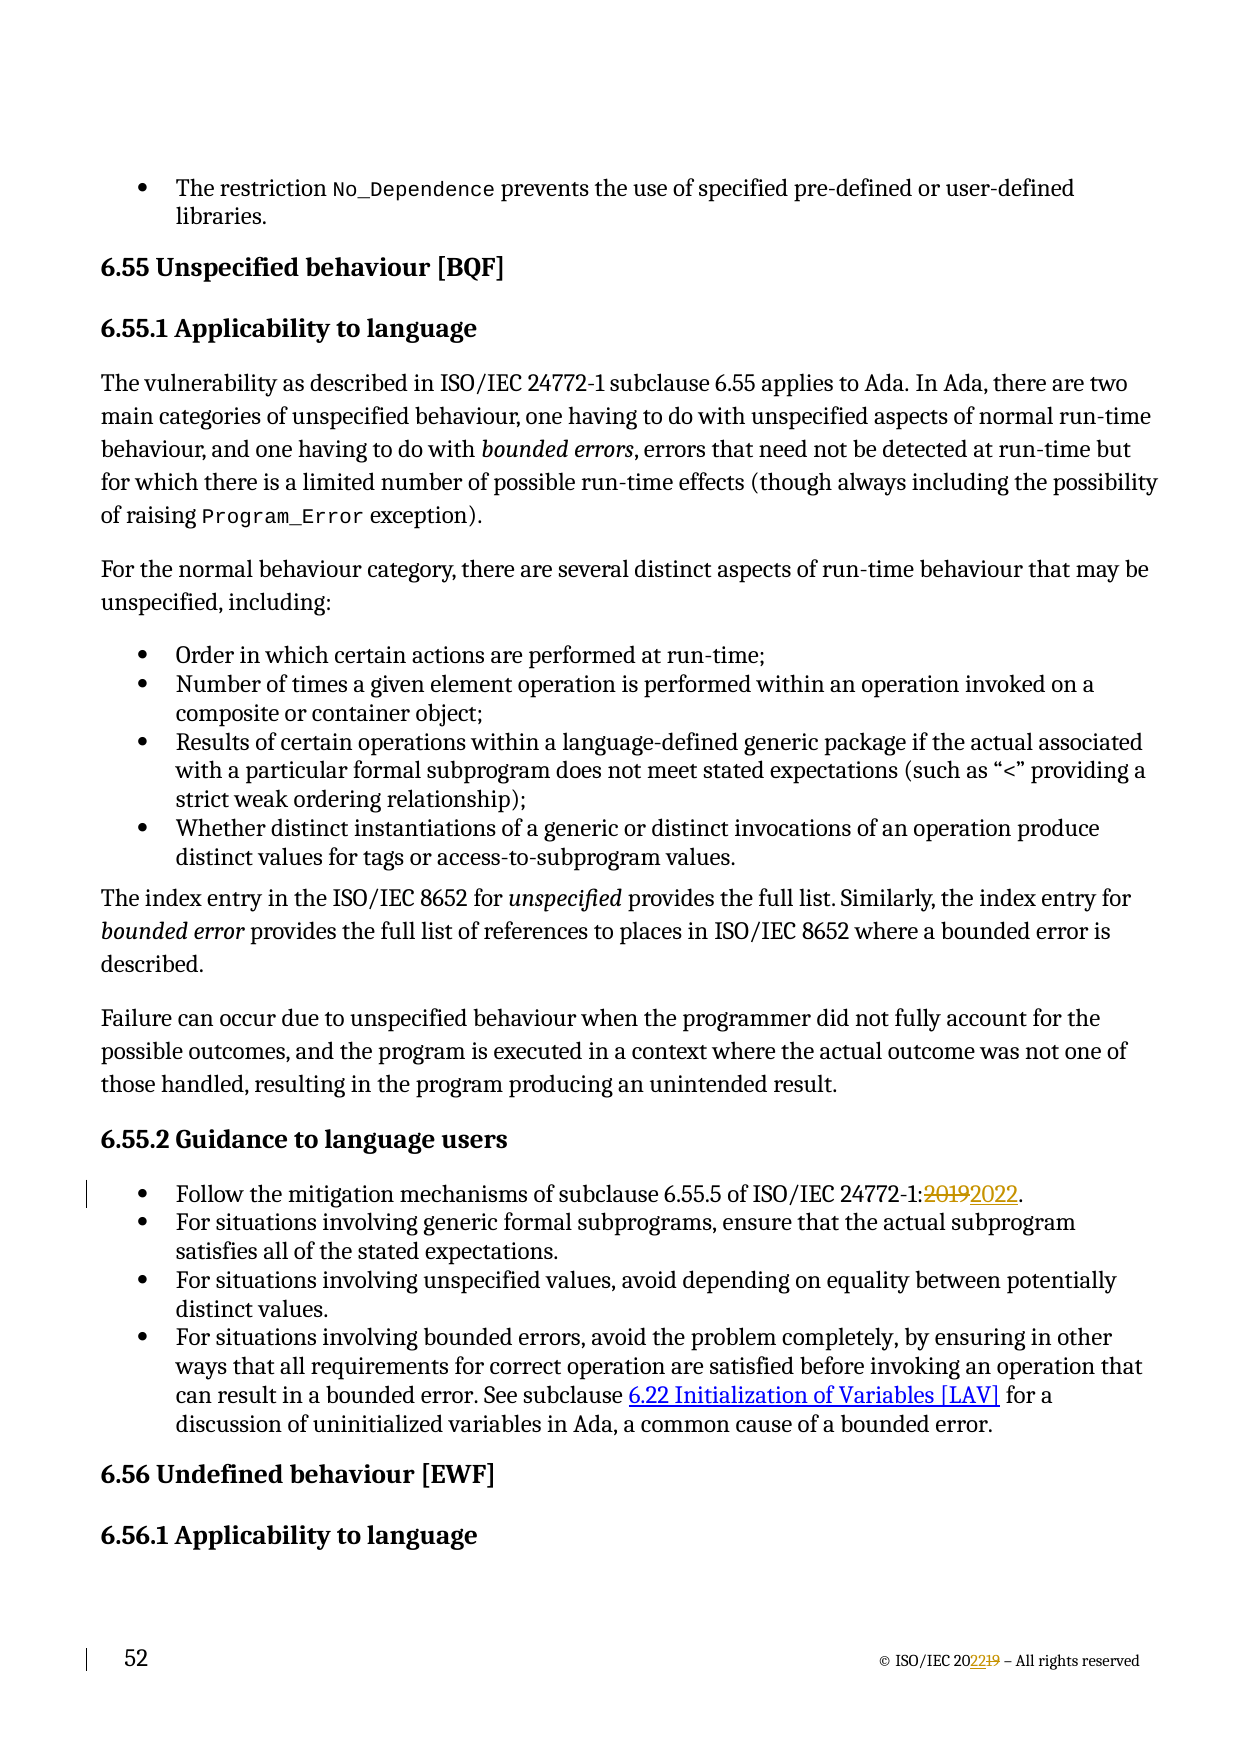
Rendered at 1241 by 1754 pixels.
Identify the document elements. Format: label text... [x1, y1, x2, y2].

list For situations involving bounded errors, avoid the problem completely, by ensuring in other ways that all requirements for correct operation are satisfied before invoking an operation that can result in a bounded error. See subclause 6.22 Initialization of Variables [LAV] for a discussion of uninitialized variables in Ada, a common cause of a bounded error. [138, 1323, 1164, 1438]
subtitle 6.56.1 Applicability to language [101, 1520, 1164, 1551]
text Failure can occur due to unspecified behaviour when the programmer did not fully account for the possible outcomes, and the program is executed in a context where the actual outcome was not one of those handled, resulting in the program producing an unintended result. [101, 1004, 1164, 1098]
text For the normal behaviour category, there are several distinct aspects of run-time behaviour that may be unspecified, including: [101, 554, 1164, 616]
list Order in which certain actions are performed at run-time; [138, 641, 1164, 670]
subtitle 6.55 Unspecified behaviour [BQF] [101, 252, 1164, 283]
list Number of times a given element operation is performed within an operation invoked on a composite or container object; [138, 670, 1164, 728]
list For situations involving generic formal subprograms, ensure that the actual subprogram satisfies all of the stated expectations. [138, 1208, 1164, 1266]
subtitle 6.56 Undefined behaviour [EWF] [101, 1459, 1164, 1490]
list For situations involving unspecified values, avoid depending on equality between potentially distinct values. [138, 1266, 1164, 1323]
subtitle 6.55.2 Guidance to language users [101, 1124, 1164, 1155]
list Results of certain operations within a language-defined generic package if the actual associated with a particular formal subprogram does not meet stated expectations (such as “<” providing a strict weak ordering relationship); [138, 728, 1164, 814]
text The index entry in the ISO/IEC 8652 for unspecified provides the full list. Similarly, the index entry for bounded error provides the full list of references to places in ISO/IEC 8652 where a bounded error is described. [101, 884, 1164, 979]
list The restriction No_Dependence prevents the use of specified pre-defined or user-defined libraries. [138, 173, 1164, 231]
list Follow the mitigation mechanisms of subclause 6.55.5 of ISO/IEC 24772-1:. [138, 1179, 1164, 1208]
text The vulnerability as described in ISO/IEC 24772-1 subclause 6.55 applies to Ada. In Ada, there are two main categories of unspecified behaviour, one having to do with unspecified aspects of normal run-time behaviour, and one having to do with bounded errors, errors that need not be detected at run-time but for which there is a limited number of possible run-time effects (though always including the possibility of raising Program_Error exception). [101, 368, 1164, 529]
subtitle 6.55.1 Applicability to language [101, 313, 1164, 344]
list Whether distinct instantiations of a generic or distinct invocations of an operation produce distinct values for tags or access-to-subprogram values. [138, 814, 1164, 871]
